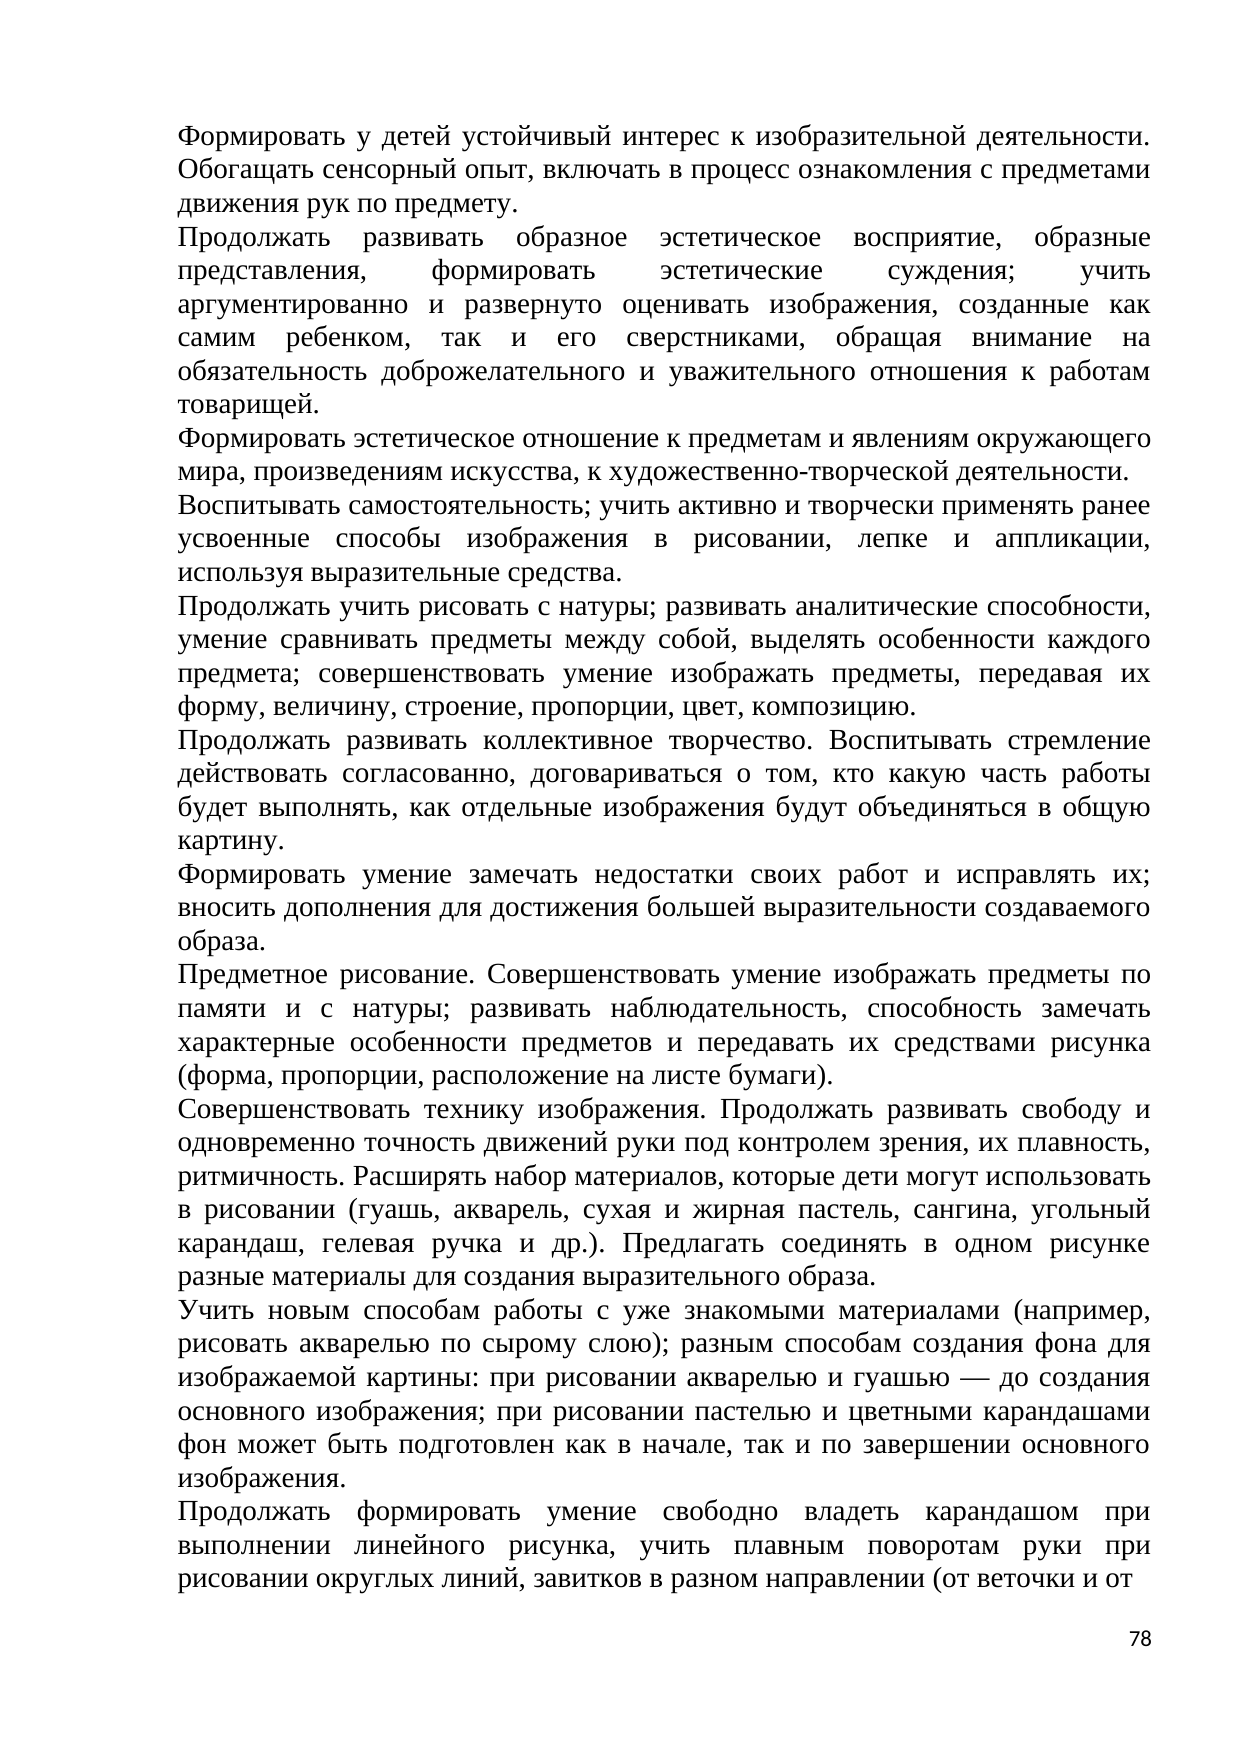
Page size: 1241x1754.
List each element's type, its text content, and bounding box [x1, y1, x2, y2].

text Предметное рисование. Совершенствовать умение изображать предметы по памяти и с натуры; развивать наблюдательность, способность замечать характерные особенности предметов и передавать их средствами рисунка (форма, пропорции, расположение на листе бумаги). [177, 957, 1152, 1091]
text Учить новым способам работы с уже знакомыми материалами (например, рисовать акварелью по сырому слою); разным способам создания фона для изображаемой картины: при рисовании акварелью и гуашью — до создания основного изображения; при рисовании пастелью и цветными карандашами фон может быть подготовлен как в начале, так и по завершении основного изображения. [177, 1292, 1152, 1493]
text Продолжать формировать умение свободно владеть карандашом при выполнении линейного рисунка, учить плавным поворотам руки при рисовании округлых линий, завитков в разном направлении (от веточки и от [177, 1493, 1152, 1594]
text Формировать эстетическое отношение к предметам и явлениям окружающего [177, 420, 1152, 453]
text мира, произведениям искусства, к художественно-творческой деятельности. [177, 453, 1152, 487]
text Формировать у детей устойчивый интерес к изобразительной деятельности. Обогащать сенсорный опыт, включать в процесс ознакомления с предметами движения рук по предмету. [177, 118, 1152, 219]
text Продолжать учить рисовать с натуры; развивать аналитические способности, умение сравнивать предметы между собой, выделять особенности каждого предмета; совершенствовать умение изображать предметы, передавая их форму, величину, строение, пропорции, цвет, композицию. [177, 588, 1152, 722]
text Формировать умение замечать недостатки своих работ и исправлять их; вносить дополнения для достижения большей выразительности создаваемого образа. [177, 856, 1152, 957]
text Совершенствовать технику изображения. Продолжать развивать свободу и одновременно точность движений руки под контролем зрения, их плавность, ритмичность. Расширять набор материалов, которые дети могут использовать в рисовании (гуашь, акварель, сухая и жирная пастель, сангина, угольный карандаш, гелевая ручка и др.). Предлагать соединять в одном рисунке разные материалы для создания выразительного образа. [177, 1091, 1152, 1292]
text Воспитывать самостоятельность; учить активно и творчески применять ранее усвоенные способы изображения в рисовании, лепке и аппликации, используя выразительные средства. [177, 487, 1152, 588]
text Продолжать развивать коллективное творчество. Воспитывать стремление действовать согласованно, договариваться о том, кто какую часть работы будет выполнять, как отдельные изображения будут объединяться в общую картину. [177, 722, 1152, 856]
text Продолжать развивать образное эстетическое восприятие, образные представления, формировать эстетические суждения; учить аргументированно и развернуто оценивать изображения, созданные как самим ребенком, так и его сверстниками, обращая внимание на обязательность доброжелательного и уважительного отношения к работам товарищей. [177, 219, 1152, 420]
